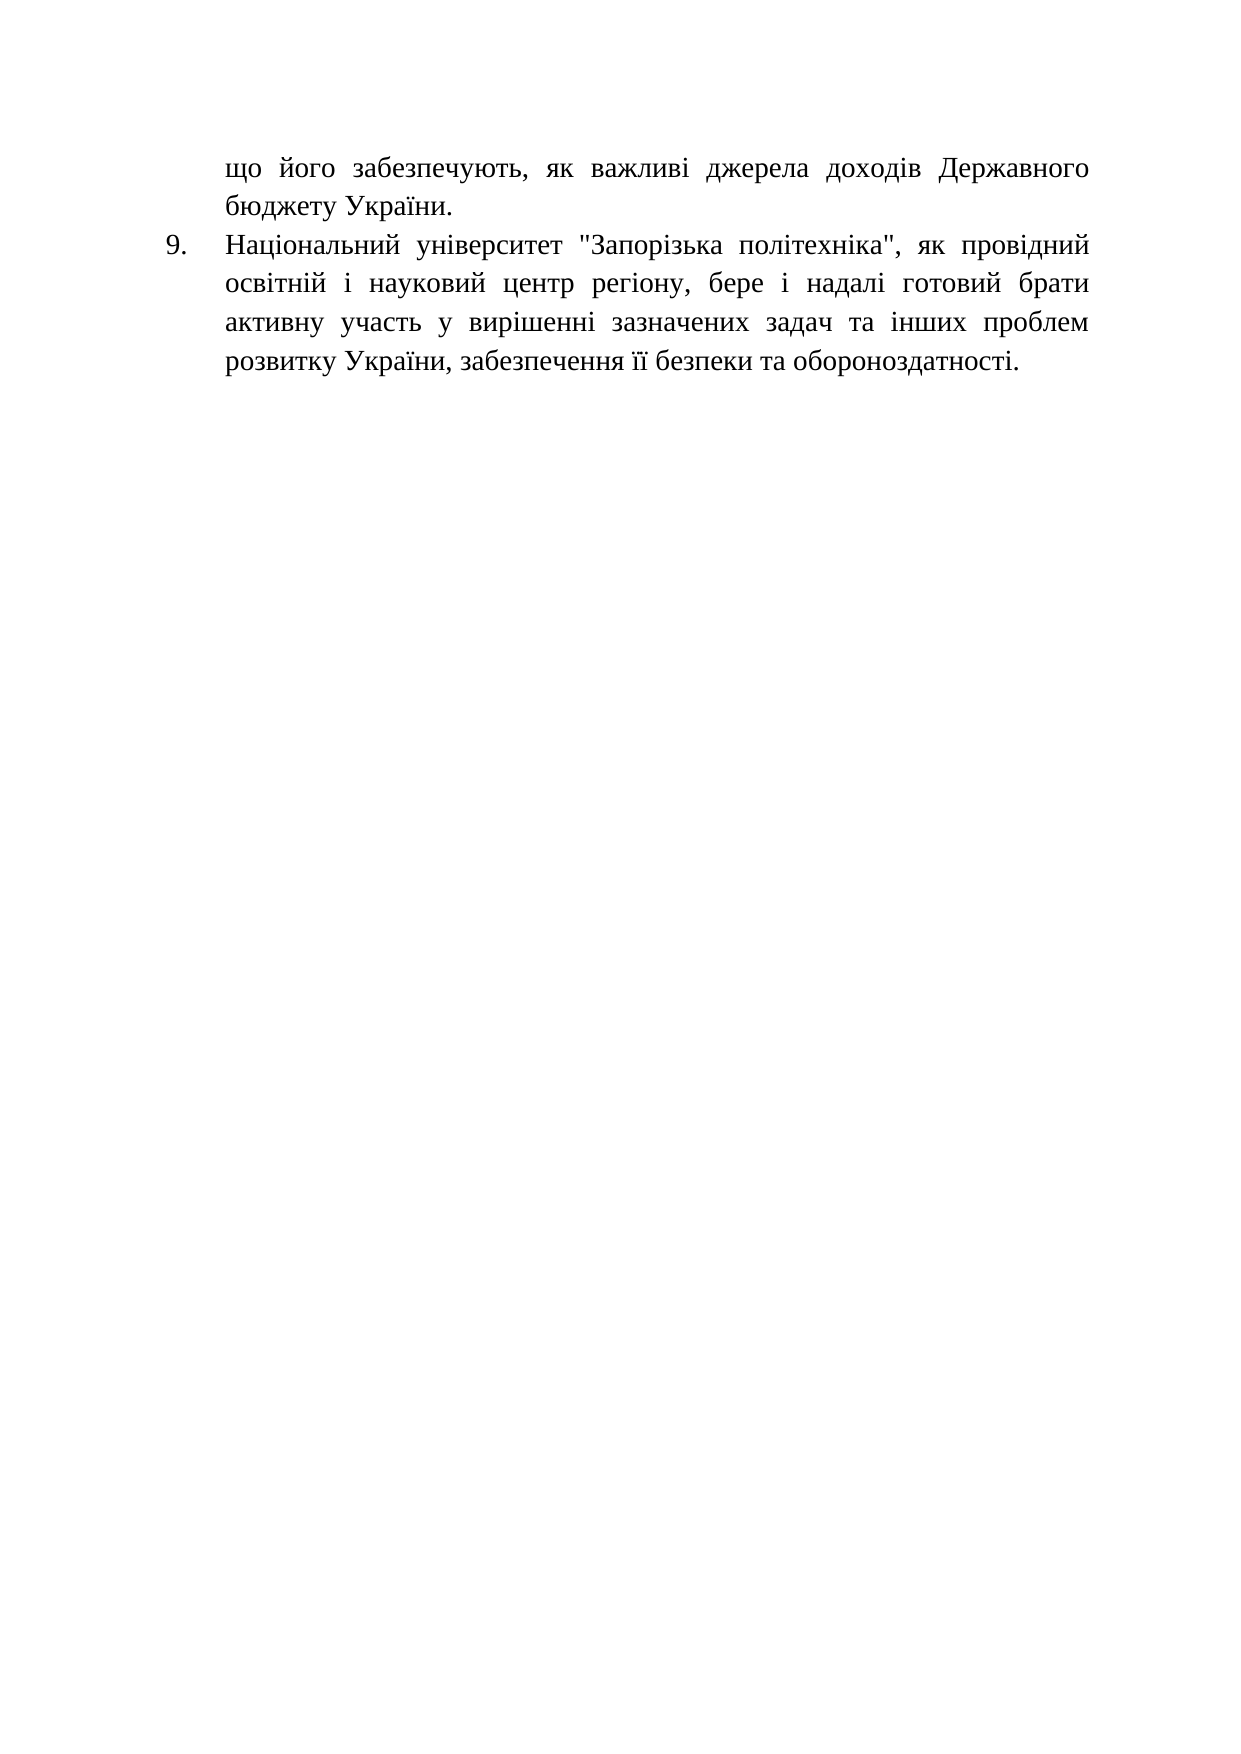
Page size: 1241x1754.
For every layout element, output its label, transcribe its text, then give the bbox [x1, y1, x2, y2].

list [187, 150, 1090, 222]
list Національний університет "Запорізька політехніка", як провідний освітній і науковий центр регіону, бере і надалі готовий брати активну участь у вирішенні зазначених задач та інших проблем розвитку України, забезпечення її безпеки та обороноздатності. [187, 227, 1090, 376]
